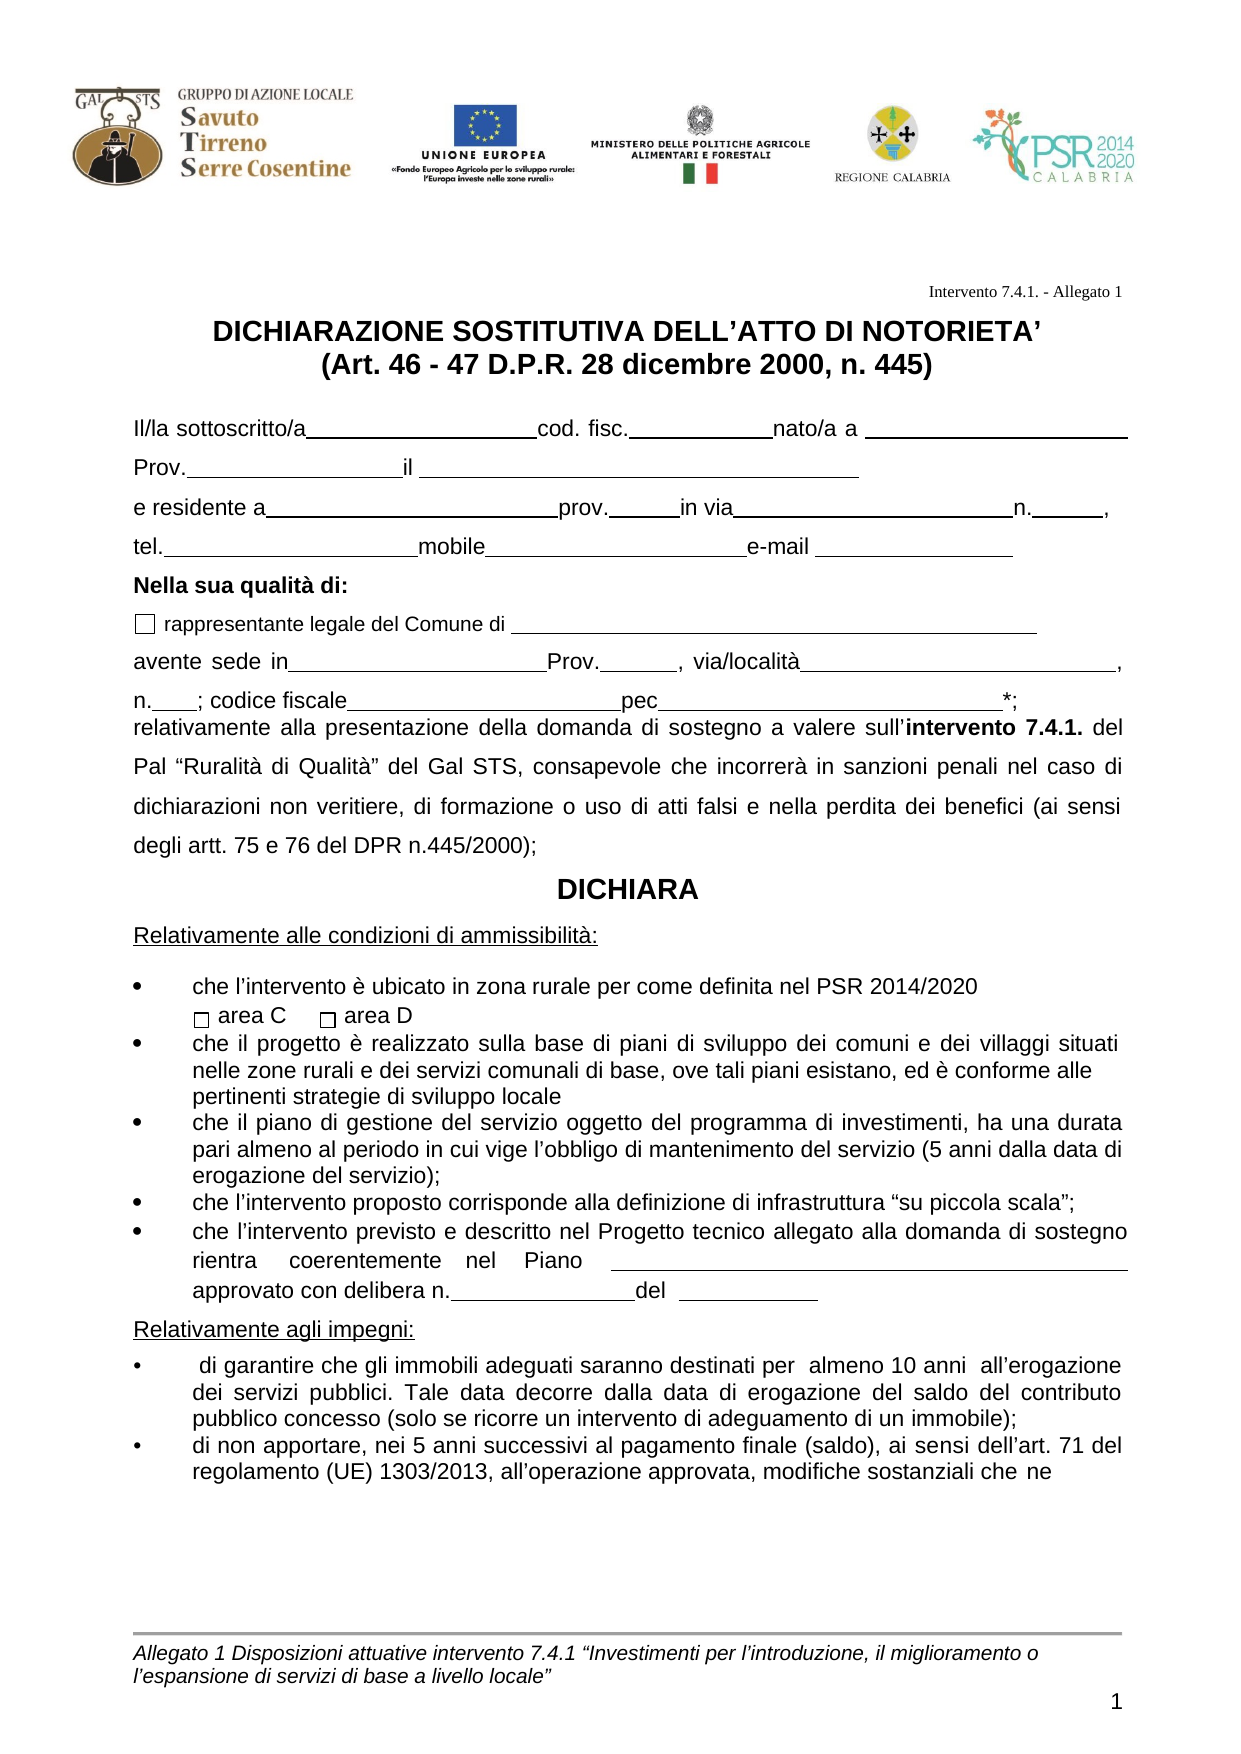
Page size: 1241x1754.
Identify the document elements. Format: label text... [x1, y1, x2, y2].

list che l’intervento proposto corrisponde alla definizione di infrastruttura “su piccola scala”; [133, 1188, 1140, 1216]
list che il progetto è realizzato sulla base di piani di sviluppo dei comuni e dei villaggi situati [133, 1032, 1140, 1057]
picture [388, 103, 1141, 192]
text e residente a prov. in via n. , tel. mobile e-mail [133, 493, 1110, 559]
text Relativamente alle condizioni di ammissibilità: [133, 922, 1140, 948]
subtitle DICHIARA [211, 872, 1045, 905]
text Relativamente agli impegni: [133, 1316, 1140, 1343]
subtitle DICHIARAZIONE SOSTITUTIVA DELL’ATTO DI NOTORIETA’ (Art. 46 - 47 D.P.R. 28 dicembre 2000, n. 445) [211, 314, 1044, 381]
text nelle zone rurali e dei servizi comunali di base, ove tali piani esistano, ed è conforme alle pertinenti strategie di sviluppo locale [192, 1057, 1140, 1109]
list che l’intervento è ubicato in zona rurale per come definita nel PSR 2014/2020 area C area D [133, 973, 978, 1029]
text Intervento 7.4.1. - Allegato 1 [929, 282, 1140, 301]
list di non apportare, nei 5 anni successivi al pagamento finale (saldo), ai sensi dell’art. 71 del regolamento (UE) 1303/2013, all’operazione approvata, modifiche sostanziali che ne [133, 1432, 1122, 1484]
text avente sede in Prov. , via/località , [133, 648, 1140, 674]
list che il piano di gestione del servizio oggetto del programma di investimenti, ha una durata pari almeno al periodo in cui vige l’obbligo di mantenimento del servizio (5 anni dalla data di erogazione del servizio); [133, 1109, 1123, 1188]
list che l’intervento previsto e descritto nel Progetto tecnico allegato alla domanda di sostegno rientra coerentemente nel Piano approvato con delibera n. del [133, 1218, 1128, 1303]
text relativamente alla presentazione della domanda di sostegno a valere sull’intervento 7.4.1. del Pal “Ruralità di Qualità” del Gal STS, consapevole che incorrerà in sanzioni penali nel caso di dichiarazioni non veritiere, di formazione o uso di atti falsi e nella perdita dei benefici (ai sensi degli artt. 75 e 76 del DPR n.445/2000); [133, 714, 1123, 858]
text n. ; codice fiscale pec *; [133, 687, 1140, 714]
text Nella sua qualità di: [133, 572, 1140, 598]
text rappresentante legale del Comune di [164, 612, 1140, 636]
picture [61, 76, 367, 191]
text Il/la sottoscritto/a cod. fisc. nato/a a Prov. il [133, 414, 1128, 480]
list di garantire che gli immobili adeguati saranno destinati per almeno 10 anni all’erogazione dei servizi pubblici. Tale data decorre dalla data di erogazione del saldo del contributo pubblico concesso (solo se ricorre un intervento di adeguamento di un immobile); [133, 1352, 1122, 1432]
